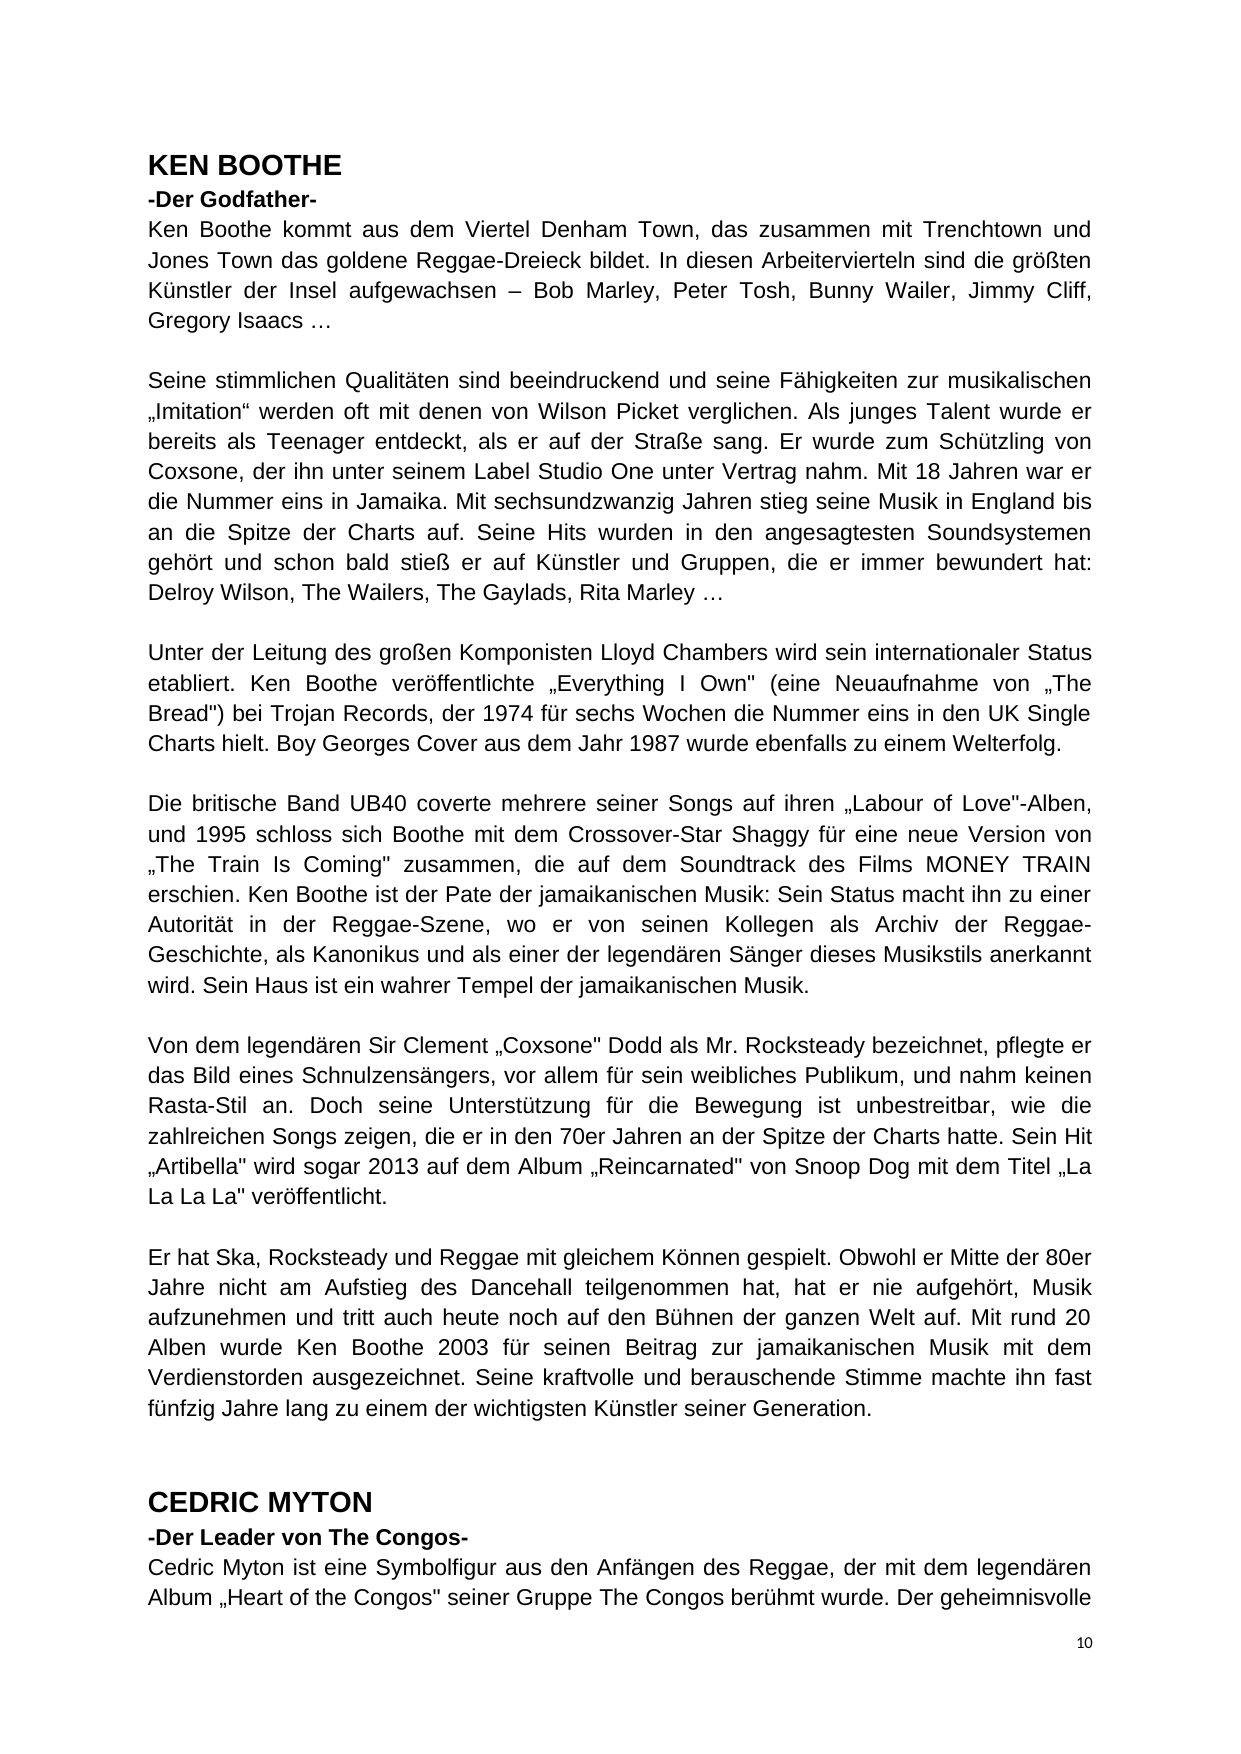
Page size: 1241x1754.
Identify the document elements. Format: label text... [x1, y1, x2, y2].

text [148, 1554, 1093, 1610]
text -Der Godfather- [148, 186, 1093, 212]
text Seine stimmlichen Qualitäten sind beeindruckend und seine Fähigkeiten zur musikalischen „Imitation“ werden oft mit denen von Wilson Picket verglichen. Als junges Talent wurde er bereits als Teenager entdeckt, als er auf der Straße sang. Er wurde zum Schützling von Coxsone, der ihn unter seinem Label Studio One unter Vertrag nahm. Mit 18 Jahren war er die Nummer eins in Jamaika. Mit sechsundzwanzig Jahren stieg seine Musik in England bis an die Spitze der Charts auf. Seine Hits wurden in den angesagtesten Soundsystemen gehört und schon bald stieß er auf Künstler und Gruppen, die er immer bewundert hat: Delroy Wilson, The Wailers, The Gaylads, Rita Marley … [148, 367, 1093, 605]
text Er hat Ska, Rocksteady und Reggae mit gleichem Können gespielt. Obwohl er Mitte der 80er Jahre nicht am Aufstieg des Dancehall teilgenommen hat, hat er nie aufgehört, Musik aufzunehmen und tritt auch heute noch auf den Bühnen der ganzen Welt auf. Mit rund 20 Alben wurde Ken Boothe 2003 für seinen Beitrag zur jamaikanischen Musik mit dem Verdienstorden ausgezeichnet. Seine kraftvolle und berauschende Stimme machte ihn fast fünfzig Jahre lang zu einem der wichtigsten Künstler seiner Generation. [148, 1243, 1093, 1421]
text -Der Leader von The Congos- [148, 1524, 1093, 1550]
text Von dem legendären Sir Clement „Coxsone" Dodd als Mr. Rocksteady bezeichnet, pflegte er das Bild eines Schnulzensängers, vor allem für sein weibliches Publikum, und nahm keinen Rasta-Stil an. Doch seine Unterstützung für die Bewegung ist unbestreitbar, wie die zahlreichen Songs zeigen, die er in den 70er Jahren an der Spitze der Charts hatte. Sein Hit „Artibella" wird sogar 2013 auf dem Album „Reincarnated" von Snoop Dog mit dem Titel „La La La La" veröffentlicht. [148, 1032, 1093, 1209]
text Unter der Leitung des großen Komponisten Lloyd Chambers wird sein internationaler Status etabliert. Ken Boothe veröffentlichte „Everything I Own" (eine Neuaufnahme von „The Bread") bei Trojan Records, der 1974 für sechs Wochen die Nummer eins in den UK Single Charts hielt. Boy Georges Cover aus dem Jahr 1987 wurde ebenfalls zu einem Welterfolg. [148, 639, 1093, 756]
text Die britische Band UB40 coverte mehrere seiner Songs auf ihren „Labour of Love"-Alben, und 1995 schloss sich Boothe mit dem Crossover-Star Shaggy für eine neue Version von „The Train Is Coming" zusammen, die auf dem Soundtrack des Films MONEY TRAIN erschien. Ken Boothe ist der Pate der jamaikanischen Musik: Sein Status macht ihn zu einer Autorität in der Reggae-Szene, wo er von seinen Kollegen als Archiv der Reggae-Geschichte, als Kanonikus und als einer der legendären Sänger dieses Musikstils anerkannt wird. Sein Haus ist ein wahrer Tempel der jamaikanischen Musik. [148, 790, 1093, 998]
text Ken Boothe kommt aus dem Viertel Denham Town, das zusammen mit Trenchtown und Jones Town das goldene Reggae-Dreieck bildet. In diesen Arbeitervierteln sind die größten Künstler der Insel aufgewachsen – Bob Marley, Peter Tosh, Bunny Wailer, Jimmy Cliff, Gregory Isaacs … [148, 216, 1093, 333]
text CEDRIC MYTON [148, 1485, 1093, 1519]
text KEN BOOTHE [148, 148, 1093, 181]
